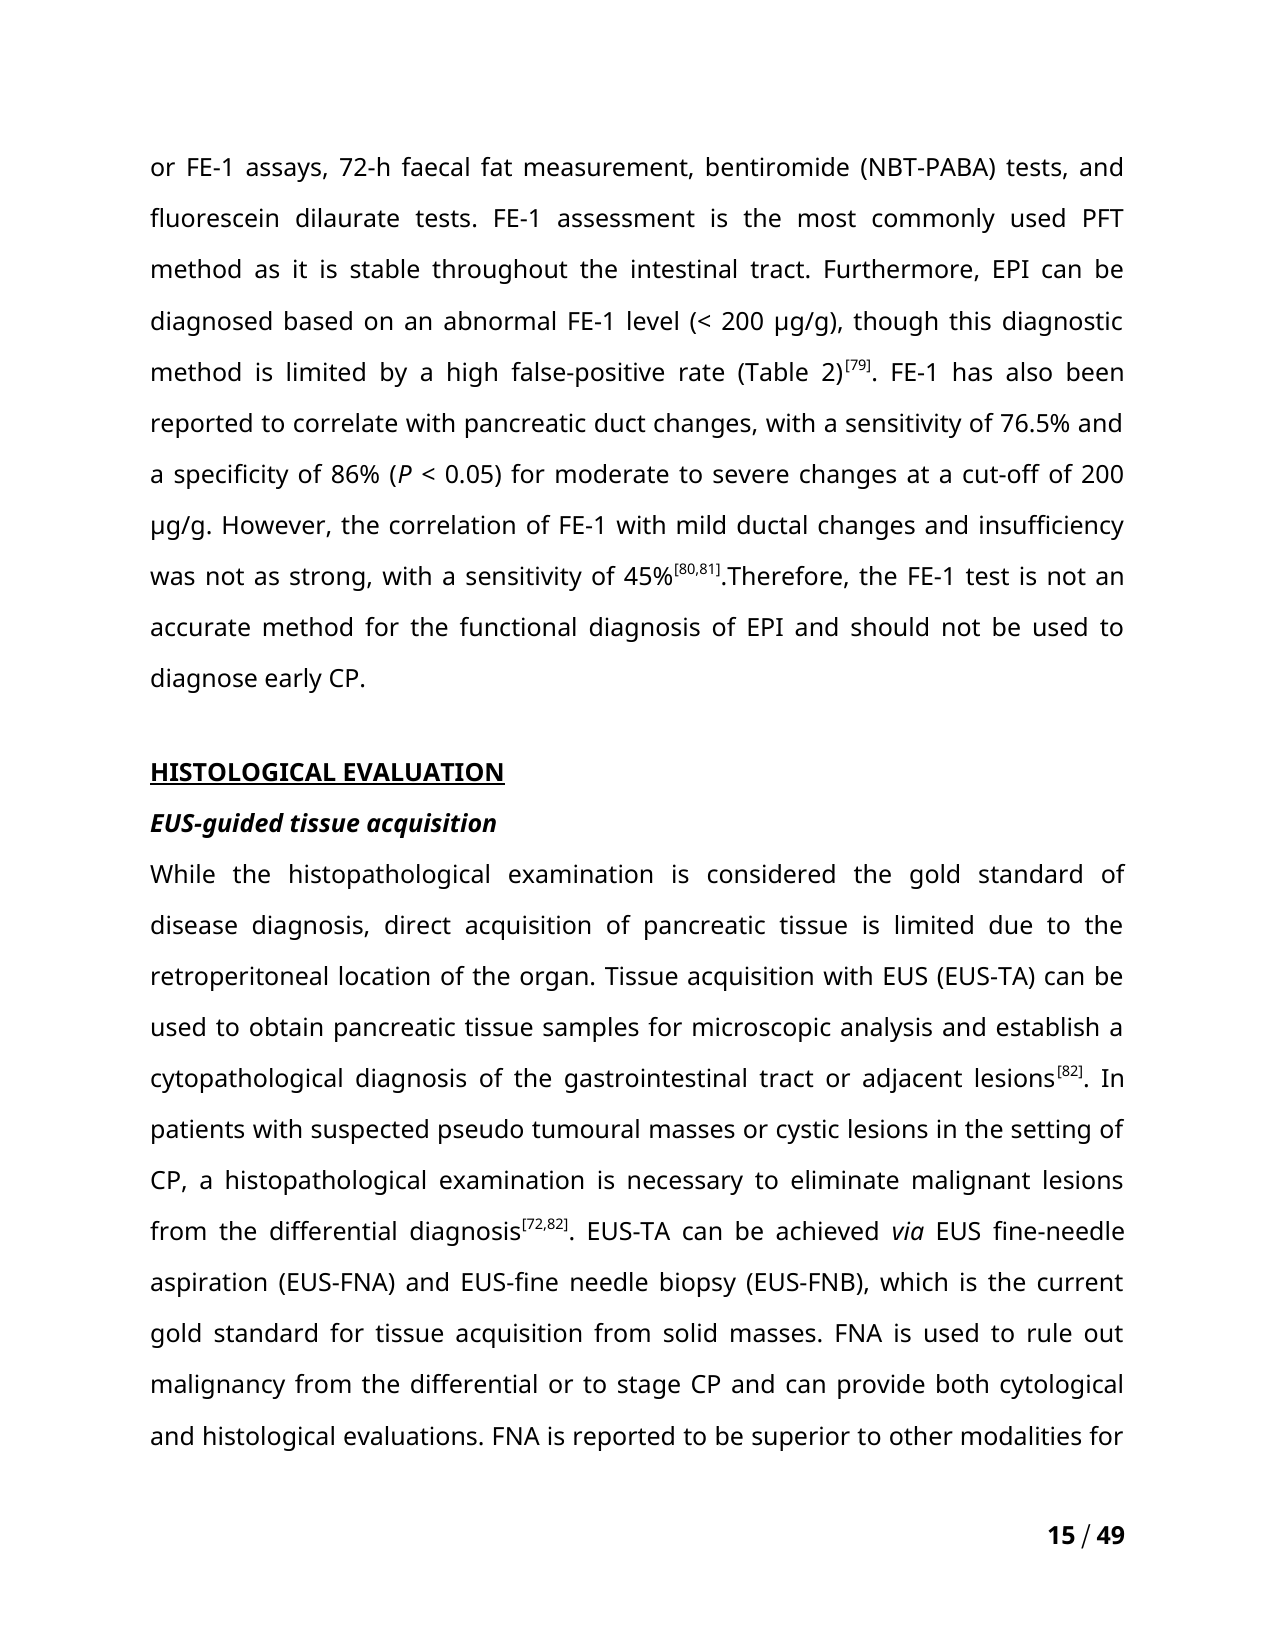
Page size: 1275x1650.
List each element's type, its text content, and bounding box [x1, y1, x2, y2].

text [150, 857, 1125, 1452]
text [150, 150, 1125, 694]
text HISTOLOGICAL EVALUATION [150, 754, 1125, 789]
text EUS-guided tissue acquisition [150, 806, 1125, 840]
